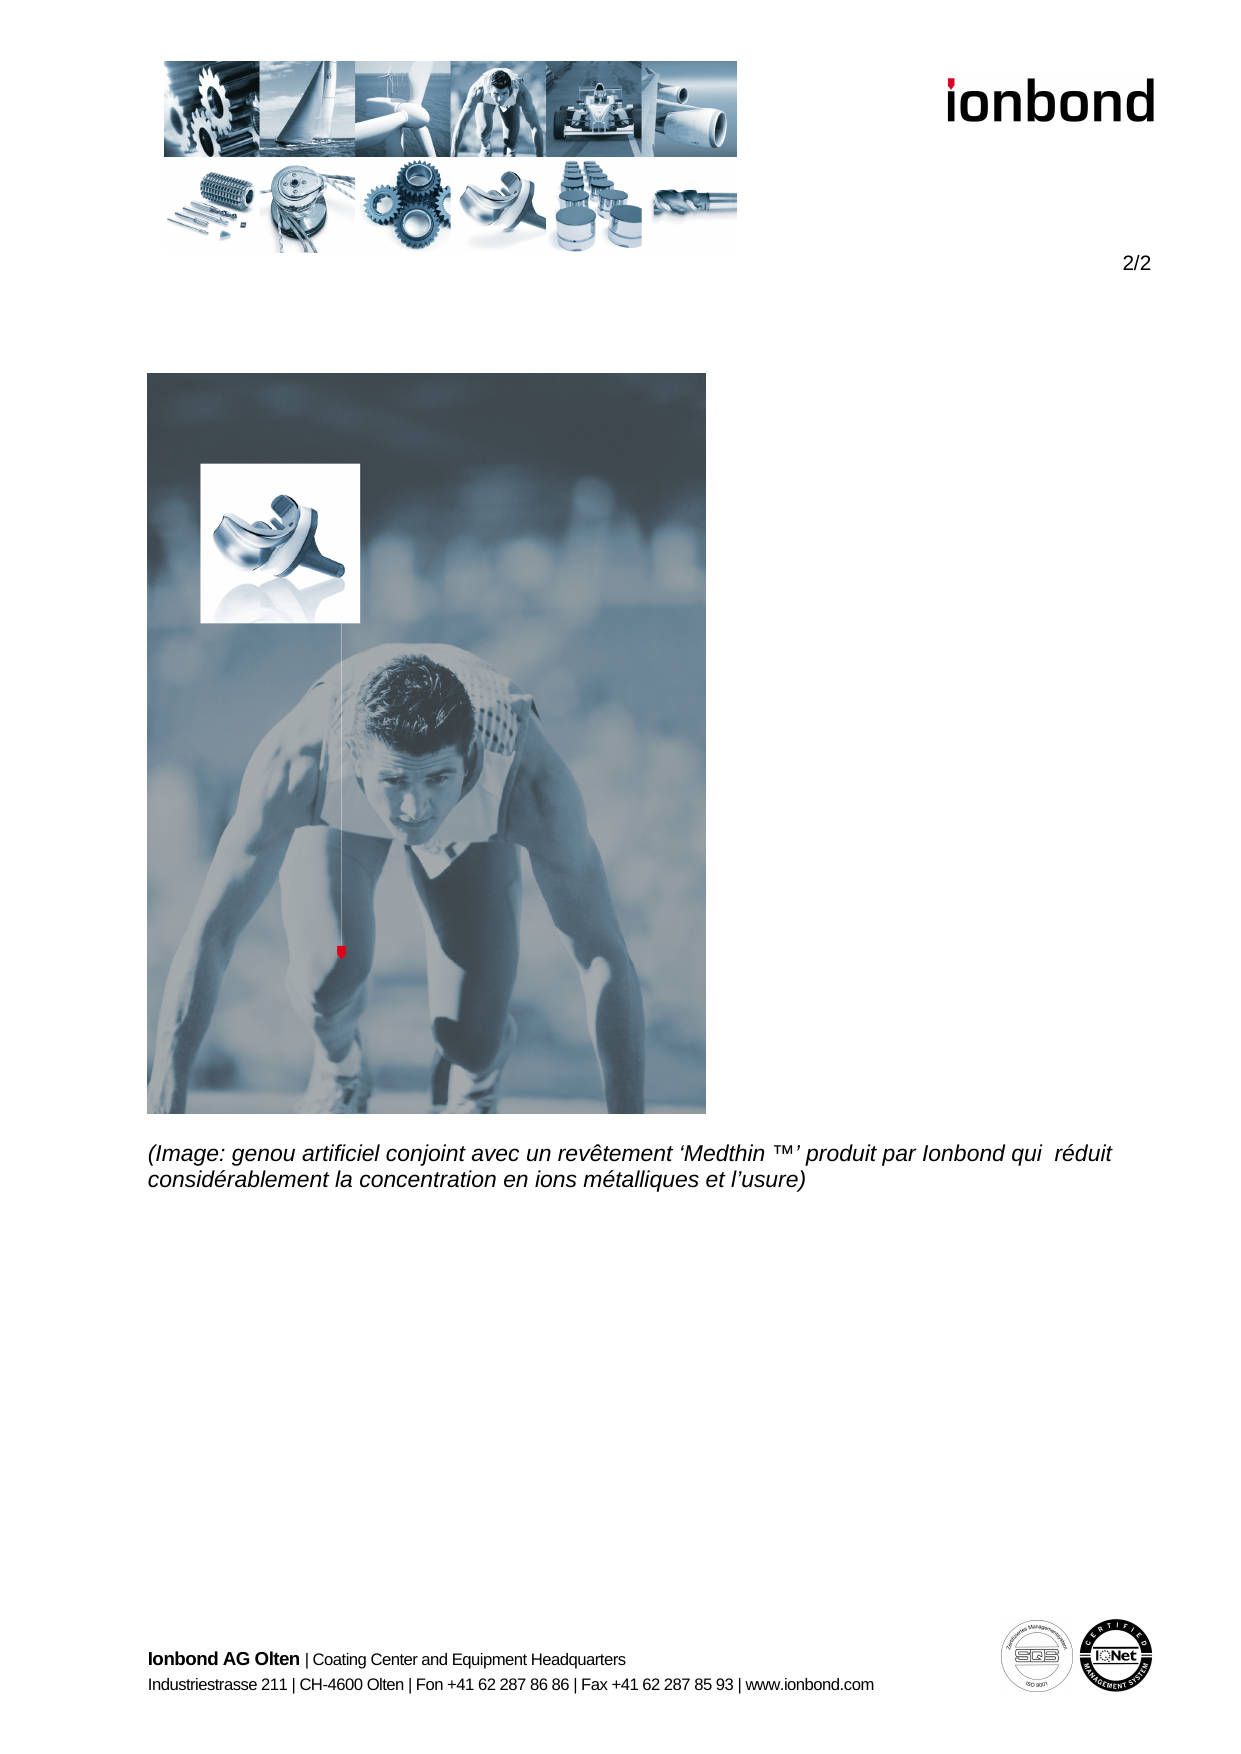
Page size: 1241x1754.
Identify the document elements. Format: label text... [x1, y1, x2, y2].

picture [1078, 1618, 1153, 1693]
picture [947, 76, 1154, 123]
picture [164, 61, 737, 253]
picture [147, 373, 706, 1114]
text (Image: genou artificiel conjoint avec un revêtement ‘Medthin ™’ produit par Ionbond qui réduit considérablement la concentration en ions métalliques et l’usure) [148, 1140, 1152, 1193]
picture [1001, 1620, 1073, 1692]
